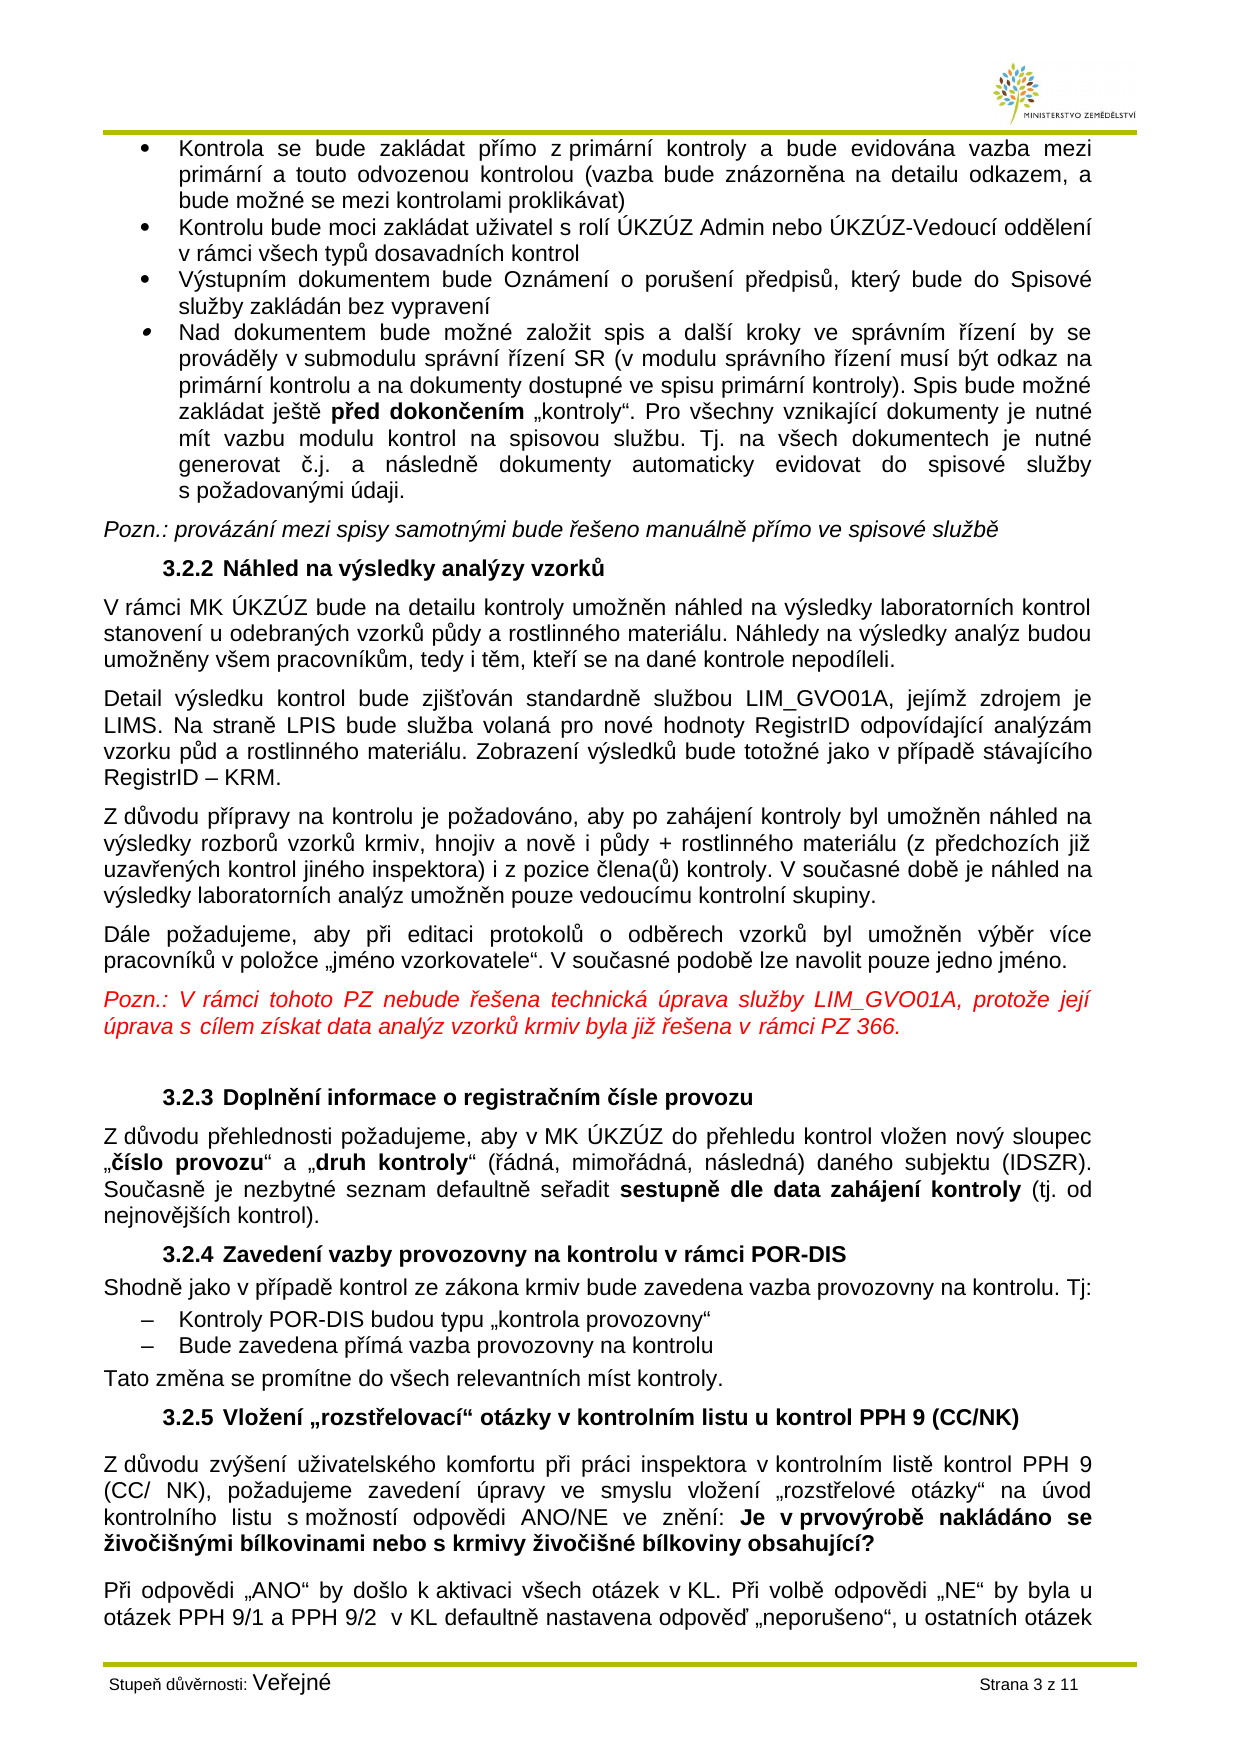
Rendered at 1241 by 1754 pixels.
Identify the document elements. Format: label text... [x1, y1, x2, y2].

picture [991, 59, 1138, 128]
text Tato změna se promítne do všech relevantních míst kontroly. [103, 1365, 1092, 1391]
subtitle Náhled na výsledky analýzy vzorků [162, 555, 1092, 581]
text V rámci MK ÚKZÚZ bude na detailu kontroly umožněn náhled na výsledky laboratorních kontrol stanovení u odebraných vzorků půdy a rostlinného materiálu. Náhledy na výsledky analýz budou umožněny všem pracovníkům, tedy i těm, kteří se na dané kontrole nepodíleli. [103, 594, 1092, 673]
list Kontrola se bude zakládat přímo z primární kontroly a bude evidována vazba mezi primární a touto odvozenou kontrolou (vazba bude znázorněna na detailu odkazem, a bude možné se mezi kontrolami proklikávat) [141, 135, 1092, 214]
text Pozn.: provázání mezi spisy samotnými bude řešeno manuálně přímo ve spisové službě [103, 516, 1092, 542]
text Pozn.: V rámci tohoto PZ nebude řešena technická úprava služby LIM_GVO01A, protože její úprava s cílem získat data analýz vzorků krmiv byla již řešena v rámci PZ 366. [103, 986, 1092, 1039]
text Z důvodu přehlednosti požadujeme, aby v MK ÚKZÚZ do přehledu kontrol vložen nový sloupec „číslo provozu“ a „druh kontroly“ (řádná, mimořádná, následná) daného subjektu (IDSZR). Současně je nezbytné seznam defaultně seřadit sestupně dle data zahájení kontroly (tj. od nejnovějších kontrol). [103, 1123, 1092, 1228]
text Shodně jako v případě kontrol ze zákona krmiv bude zavedena vazba provozovny na kontrolu. Tj: [103, 1273, 1092, 1300]
text Dále požadujeme, aby při editaci protokolů o odběrech vzorků byl umožněn výběr více pracovníků v položce „jméno vzorkovatele“. V současné podobě lze navolit pouze jedno jméno. [103, 921, 1092, 974]
list Výstupním dokumentem bude Oznámení o porušení předpisů, který bude do Spisové služby zakládán bez vypravení [141, 266, 1092, 319]
list Kontroly POR-DIS budou typu „kontrola provozovny“ [141, 1306, 1092, 1332]
list Bude zavedena přímá vazba provozovny na kontrolu [141, 1332, 1092, 1359]
subtitle Vložení „rozstřelovací“ otázky v kontrolním listu u kontrol PPH 9 (CC/NK) [162, 1404, 1092, 1430]
text Z důvodu zvýšení uživatelského komfortu při práci inspektora v kontrolním listě kontrol PPH 9 (CC/ NK), požadujeme zavedení úpravy ve smyslu vložení „rozstřelové otázky“ na úvod kontrolního listu s možností odpovědi ANO/NE ve znění: Je v prvovýrobě nakládáno se živočišnými bílkovinami nebo s krmivy živočišné bílkoviny obsahující? [103, 1451, 1092, 1557]
subtitle Doplnění informace o registračním čísle provozu [162, 1084, 1092, 1111]
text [103, 1577, 1092, 1630]
list Nad dokumentem bude možné založit spis a další kroky ve správním řízení by se prováděly v submodulu správní řízení SR (v modulu správního řízení musí být odkaz na primární kontrolu a na dokumenty dostupné ve spisu primární kontroly). Spis bude možné zakládat ještě před dokončením „kontroly“. Pro všechny vznikající dokumenty je nutné mít vazbu modulu kontrol na spisovou službu. Tj. na všech dokumentech je nutné generovat č.j. a následně dokumenty automaticky evidovat do spisové služby s požadovanými údaji. [141, 319, 1092, 503]
text Z důvodu přípravy na kontrolu je požadováno, aby po zahájení kontroly byl umožněn náhled na výsledky rozborů vzorků krmiv, hnojiv a nově i půdy + rostlinného materiálu (z předchozích již uzavřených kontrol jiného inspektora) i z pozice člena(ů) kontroly. V současné době je náhled na výsledky laboratorních analýz umožněn pouze vedoucímu kontrolní skupiny. [103, 803, 1092, 909]
text Detail výsledku kontrol bude zjišťován standardně službou LIM_GVO01A, jejímž zdrojem je LIMS. Na straně LPIS bude služba volaná pro nové hodnoty RegistrID odpovídající analýzám vzorku půd a rostlinného materiálu. Zobrazení výsledků bude totožné jako v případě stávajícího RegistrID – KRM. [103, 685, 1092, 791]
subtitle Zavedení vazby provozovny na kontrolu v rámci POR-DIS [162, 1241, 1092, 1267]
list Kontrolu bude moci zakládat uživatel s rolí ÚKZÚZ Admin nebo ÚKZÚZ-Vedoucí oddělení v rámci všech typů dosavadních kontrol [141, 214, 1092, 266]
